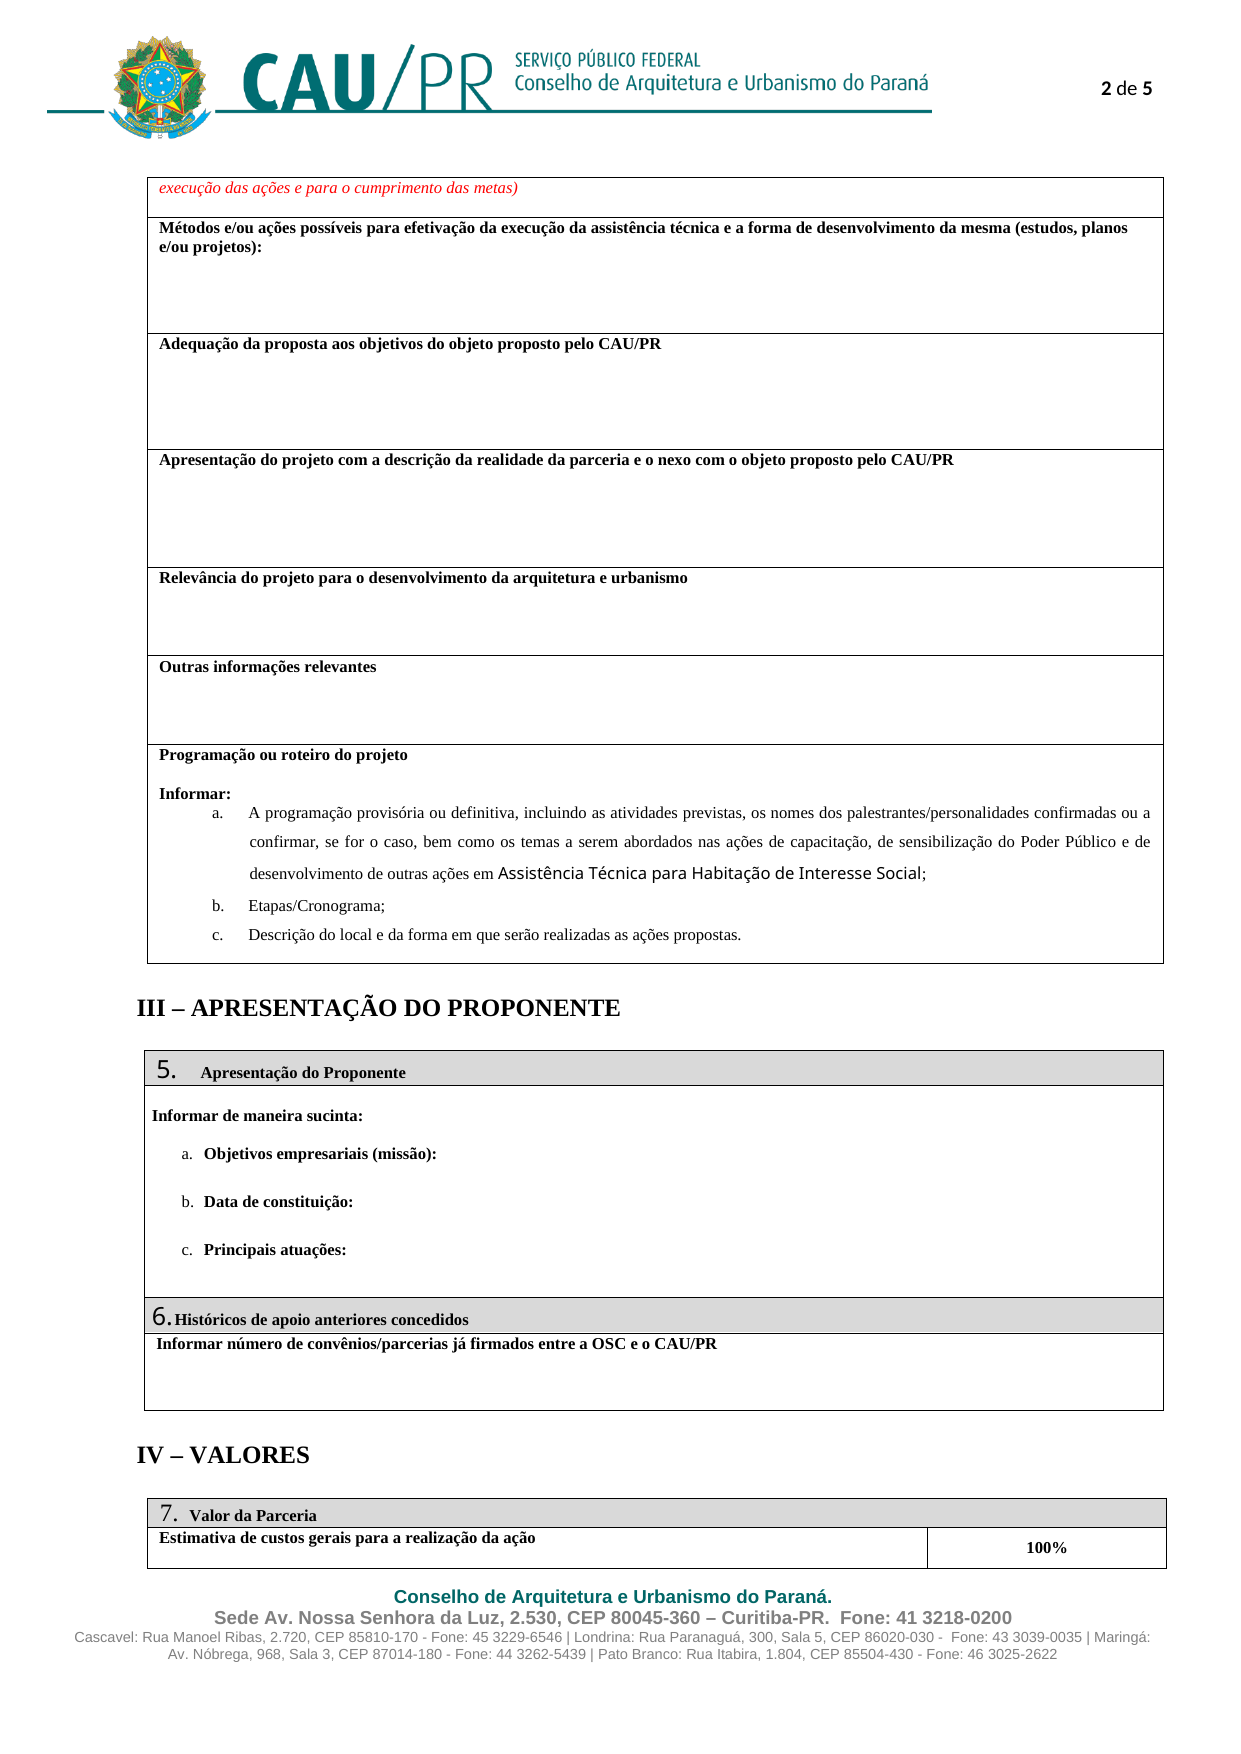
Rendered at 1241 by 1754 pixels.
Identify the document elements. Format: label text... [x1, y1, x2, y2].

table_header Valor da Parceria [148, 1499, 1166, 1527]
text IV – VALORES [136, 1440, 1152, 1469]
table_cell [148, 1528, 927, 1567]
table_cell Apresentação do projeto com a descrição da realidade da parceria e o nexo com o objeto proposto pelo CAU/PR [148, 450, 1163, 567]
picture [126, 117, 134, 126]
table_cell Métodos e/ou ações possíveis para efetivação da execução da assistência técnica e a forma de desenvolvimento da mesma (estudos, planos e/ou projetos): [148, 218, 1163, 333]
table_cell Relevância do projeto para o desenvolvimento da arquitetura e urbanismo [148, 568, 1163, 655]
picture [47, 36, 933, 139]
table_cell Informar de maneira sucinta: Objetivos empresariais (missão): Data de constituição: Principais atuações: [145, 1086, 1163, 1297]
table_cell Programação ou roteiro do projeto Informar: A programação provisória ou definitiva, incluindo as atividades previstas, os nomes dos palestrantes/personalidades confirmadas ou a confirmar, se for o caso, bem como os temas a serem abordados nas ações de capacitação, de sensibilização do Poder Público e de desenvolvimento de outras ações em Assistência Técnica para Habitação de Interesse Social; Etapas/Cronograma; Descrição do local e da forma em que serão realizadas as ações propostas. [148, 745, 1163, 963]
table_cell Adequação da proposta aos objetivos do objeto proposto pelo CAU/PR [148, 334, 1163, 449]
table_cell Históricos de apoio anteriores concedidos [145, 1298, 1163, 1332]
table_cell 100% [928, 1528, 1166, 1567]
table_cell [148, 178, 1163, 217]
table_header Apresentação do Proponente [145, 1051, 1163, 1085]
text III – APRESENTAÇÃO DO PROPONENTE [136, 993, 1152, 1022]
table_cell Informar número de convênios/parcerias já firmados entre a OSC e o CAU/PR [145, 1334, 1163, 1410]
table_cell Outras informações relevantes [148, 656, 1163, 744]
picture [180, 118, 193, 126]
